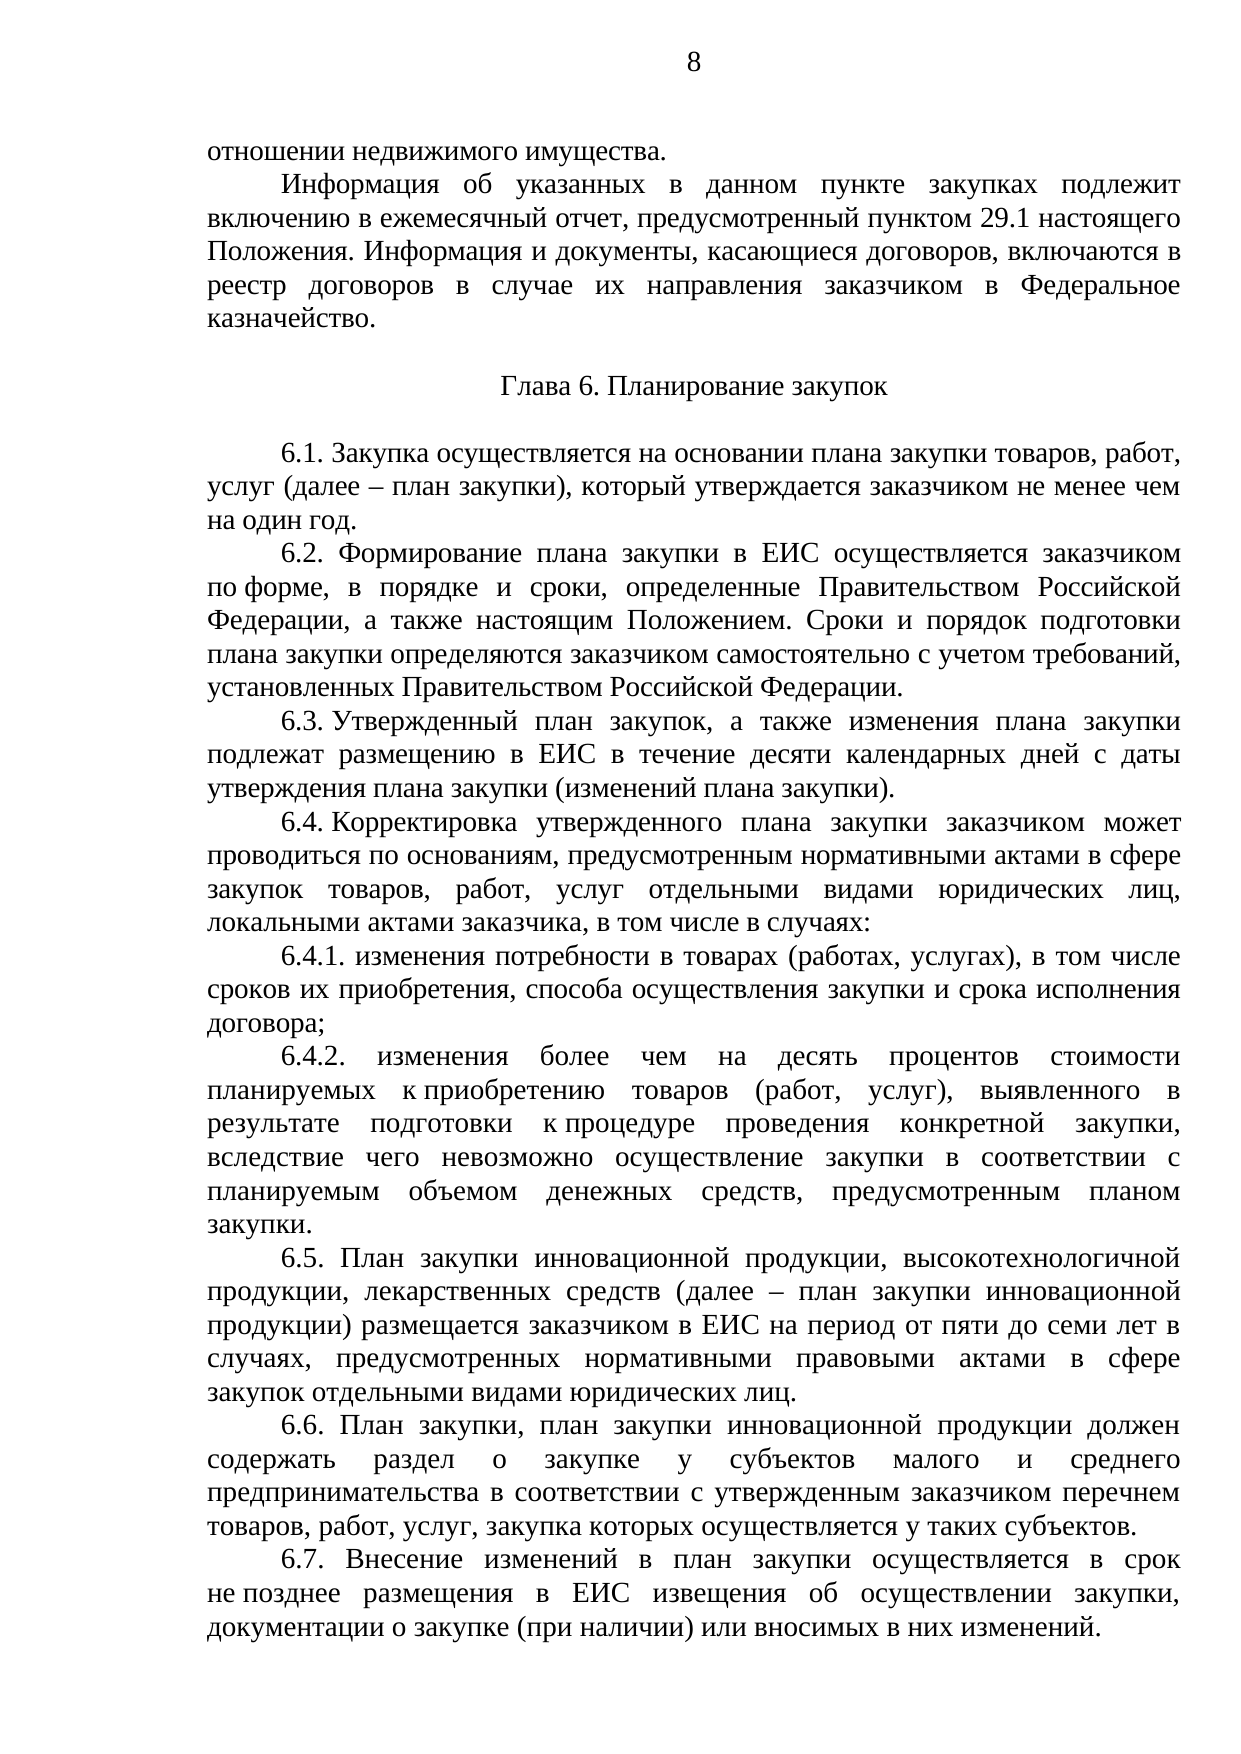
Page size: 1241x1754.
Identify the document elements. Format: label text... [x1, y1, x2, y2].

text 6.4.1. изменения потребности в товарах (работах, услугах), в том числе сроков их приобретения, способа осуществления закупки и срока исполнения договора; [207, 938, 1181, 1038]
text Глава 6. Планирование закупок [207, 368, 1181, 401]
text 6.4. Корректировка утвержденного плана закупки заказчиком может проводиться по основаниям, предусмотренным нормативными актами в сфере закупок товаров, работ, услуг отдельными видами юридических лиц, локальными актами заказчика, в том числе в случаях: [207, 804, 1181, 938]
text 6.7. Внесение изменений в план закупки осуществляется в срок не позднее размещения в ЕИС извещения об осуществлении закупки, документации о закупке (при наличии) или вносимых в них изменений. [207, 1542, 1181, 1642]
text 6.4.2. изменения более чем на десять процентов стоимости планируемых к приобретению товаров (работ, услуг), выявленного в результате подготовки к процедуре проведения конкретной закупки, вследствие чего невозможно осуществление закупки в соответствии с планируемым объемом денежных средств, предусмотренным планом закупки. [207, 1038, 1181, 1240]
text 6.3. Утвержденный план закупок, а также изменения плана закупки подлежат размещению в ЕИС в течение десяти календарных дней с даты утверждения плана закупки (изменений плана закупки). [207, 703, 1181, 804]
text 6.2. Формирование плана закупки в ЕИС осуществляется заказчиком по форме, в порядке и сроки, определенные Правительством Российской Федерации, а также настоящим Положением. Сроки и порядок подготовки плана закупки определяются заказчиком самостоятельно с учетом требований, установленных Правительством Российской Федерации. [207, 535, 1181, 703]
text 6.6. План закупки, план закупки инновационной продукции должен содержать раздел о закупке у субъектов малого и среднего предпринимательства в соответствии с утвержденным заказчиком перечнем товаров, работ, услуг, закупка которых осуществляется у таких субъектов. [207, 1407, 1181, 1542]
text 6.1. Закупка осуществляется на основании плана закупки товаров, работ, услуг (далее – план закупки), который утверждается заказчиком не менее чем на один год. [207, 435, 1181, 535]
text 6.5. План закупки инновационной продукции, высокотехнологичной продукции, лекарственных средств (далее – план закупки инновационной продукции) размещается заказчиком в ЕИС на период от пяти до семи лет в случаях, предусмотренных нормативными правовыми актами в сфере закупок отдельными видами юридических лиц. [207, 1240, 1181, 1407]
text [207, 133, 1181, 166]
text Информация об указанных в данном пункте закупках подлежит включению в ежемесячный отчет, предусмотренный пунктом 29.1 настоящего Положения. Информация и документы, касающиеся договоров, включаются в реестр договоров в случае их направления заказчиком в Федеральное казначейство. [207, 166, 1181, 334]
